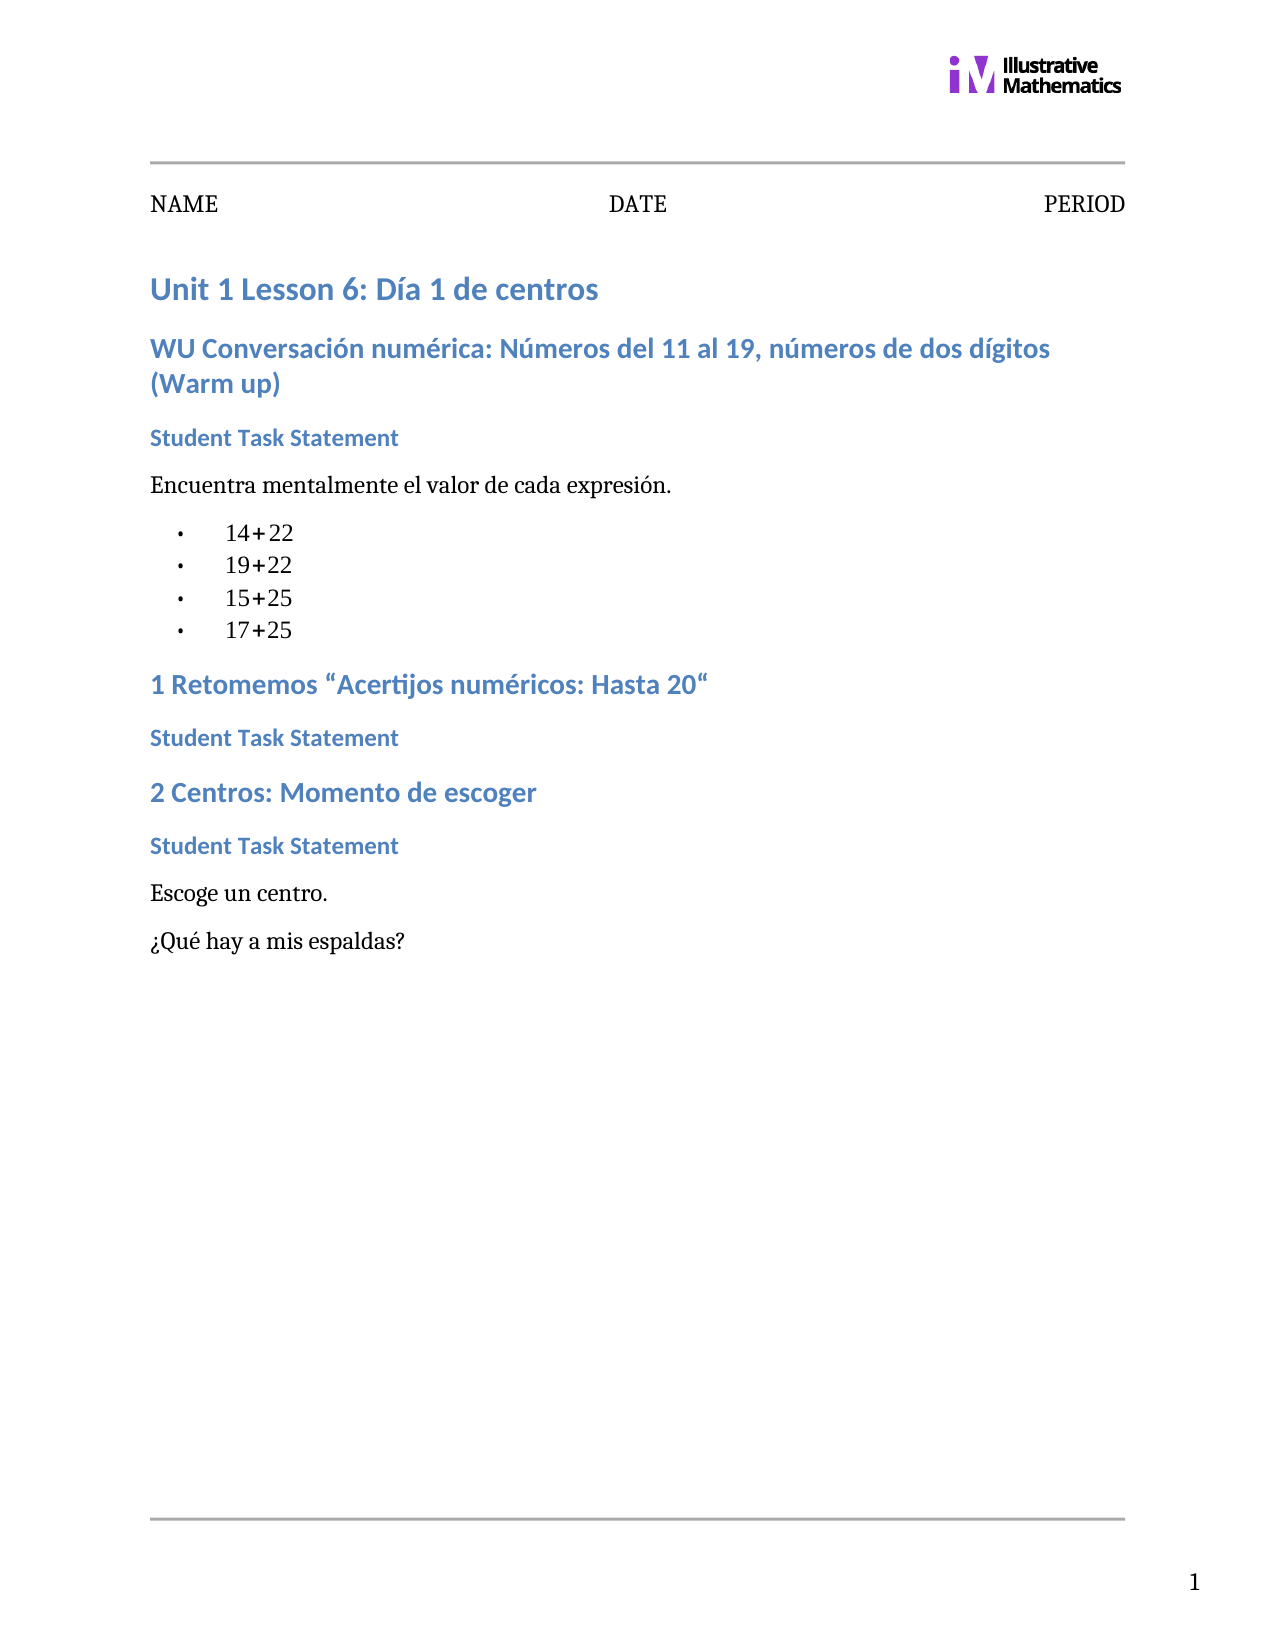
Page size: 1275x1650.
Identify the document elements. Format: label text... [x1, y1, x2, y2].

subtitle WU Conversación numérica: Números del 11 al 19, números de dos dígitos (Warm up) [150, 330, 1125, 401]
text Encuentra mentalmente el valor de cada expresión. [150, 471, 1125, 500]
subtitle Student Task Statement [150, 722, 1125, 753]
subtitle Student Task Statement [150, 830, 1125, 861]
text Escoge un centro. [150, 879, 1125, 908]
subtitle 2 Centros: Momento de escoger [150, 774, 1125, 809]
subtitle Unit 1 Lesson 6: Día 1 de centros [150, 268, 1125, 309]
text ¿Qué hay a mis espaldas? [150, 927, 1125, 956]
subtitle Student Task Statement [150, 422, 1125, 452]
picture [949, 55, 1121, 93]
subtitle 1 Retomemos “Acertijos numéricos: Hasta 20“ [150, 666, 1125, 701]
